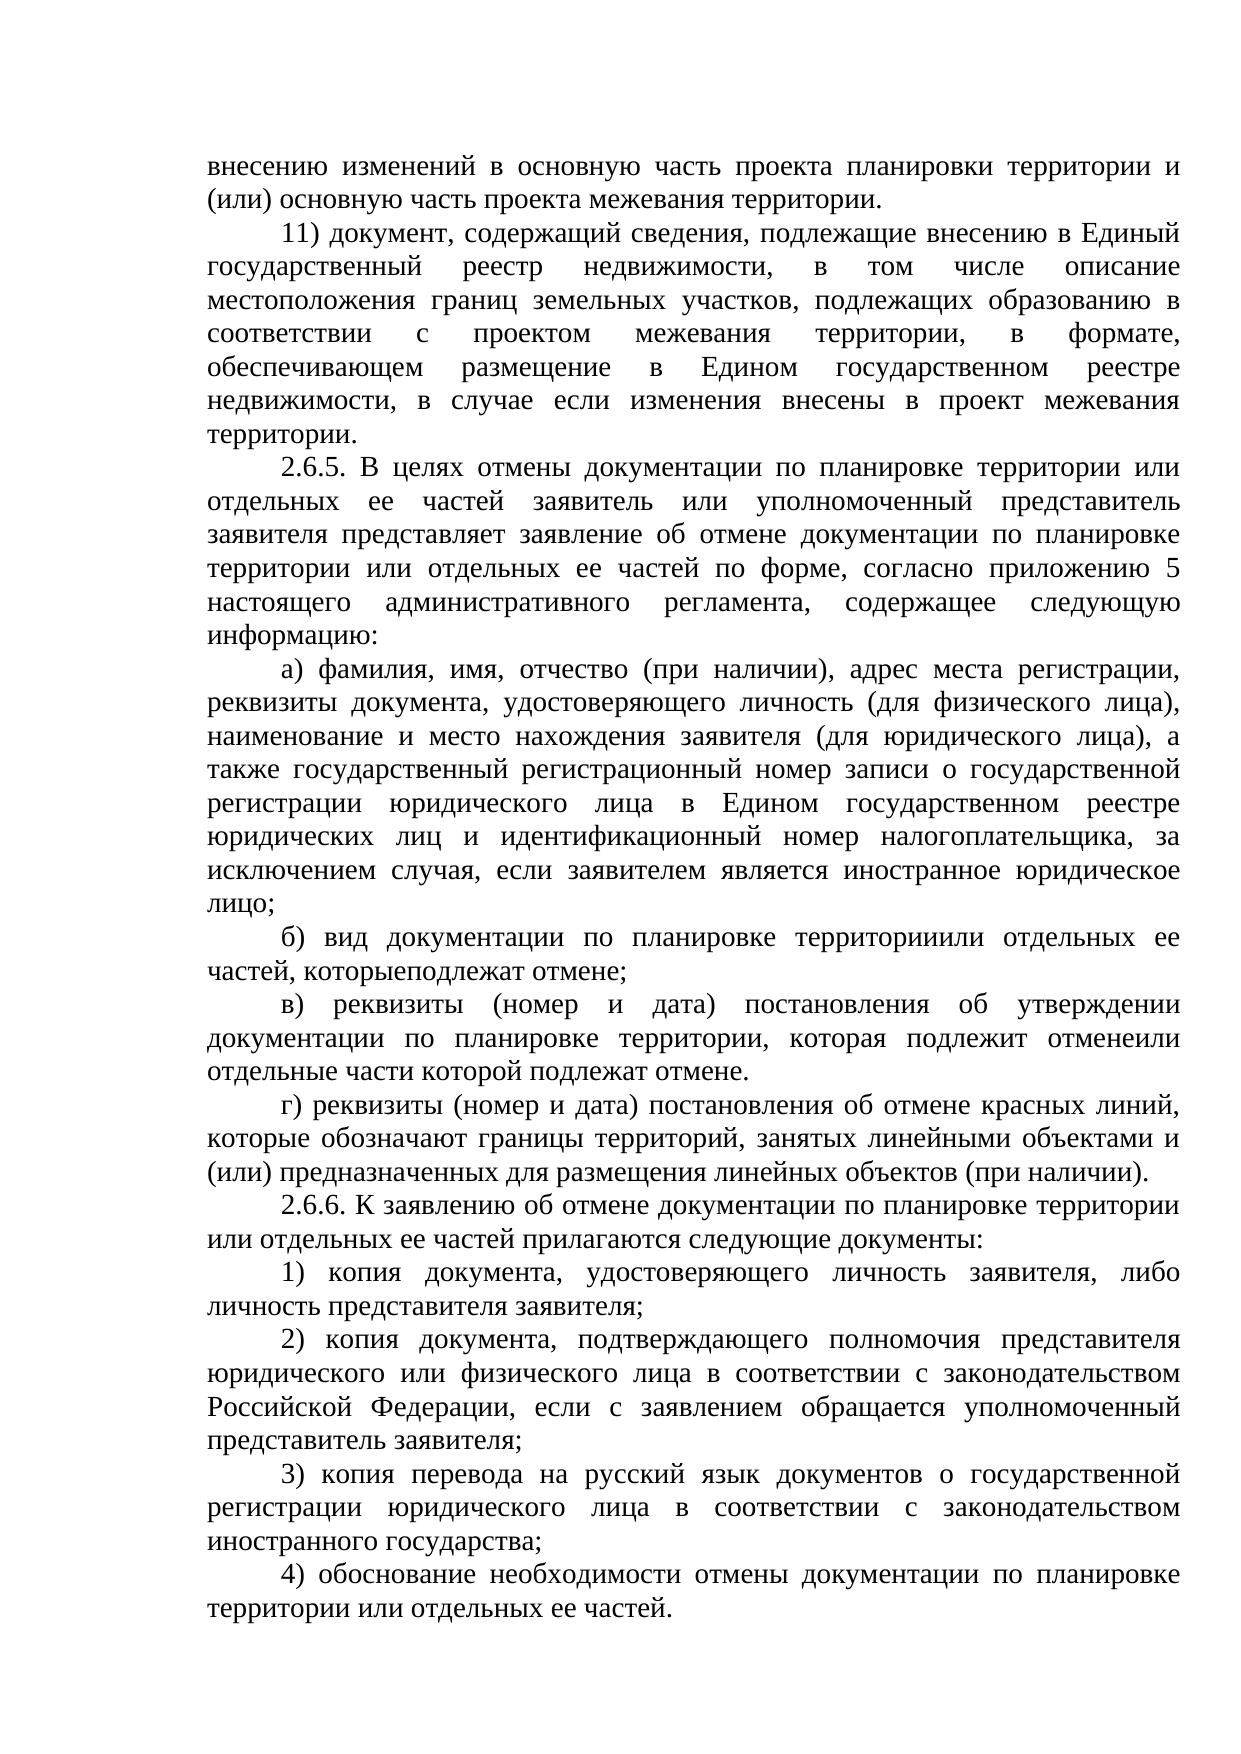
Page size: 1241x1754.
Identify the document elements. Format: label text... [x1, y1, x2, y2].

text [207, 148, 1181, 215]
text 3) копия перевода на русский язык документов о государственной регистрации юридического лица в соответствии с законодательством иностранного государства; [207, 1456, 1181, 1556]
text 2.6.5. В целях отмены документации по планировке территории или отдельных ее частей заявитель или уполномоченный представитель заявителя представляет заявление об отмене документации по планировке территории или отдельных ее частей по форме, согласно приложению 5 настоящего административного регламента, содержащее следующую информацию: [207, 449, 1181, 651]
text 2) копия документа, подтверждающего полномочия представителя юридического или физического лица в соответствии с законодательством Российской Федерации, если с заявлением обращается уполномоченный представитель заявителя; [207, 1322, 1181, 1456]
text 2.6.6. К заявлению об отмене документации по планировке территории или отдельных ее частей прилагаются следующие документы: [207, 1187, 1181, 1254]
text б) вид документации по планировке территорииили отдельных ее частей, которыеподлежат отмене; [207, 919, 1181, 986]
text 11) документ, содержащий сведения, подлежащие внесению в Единый государственный реестр недвижимости, в том числе описание местоположения границ земельных участков, подлежащих образованию в соответствии с проектом межевания территории, в формате, обеспечивающем размещение в Едином государственном реестре недвижимости, в случае если изменения внесены в проект межевания территории. [207, 215, 1181, 449]
text а) фамилия, имя, отчество (при наличии), адрес места регистрации, реквизиты документа, удостоверяющего личность (для физического лица), наименование и место нахождения заявителя (для юридического лица), а также государственный регистрационный номер записи о государственной регистрации юридического лица в Едином государственном реестре юридических лиц и идентификационный номер налогоплательщика, за исключением случая, если заявителем является иностранное юридическое лицо; [207, 651, 1181, 919]
text 4) обоснование необходимости отмены документации по планировке территории или отдельных ее частей. [207, 1556, 1181, 1623]
text 1) копия документа, удостоверяющего личность заявителя, либо личность представителя заявителя; [207, 1254, 1181, 1322]
text в) реквизиты (номер и дата) постановления об утверждении документации по планировке территории, которая подлежит отменеили отдельные части которой подлежат отмене. [207, 986, 1181, 1087]
text г) реквизиты (номер и дата) постановления об отмене красных линий, которые обозначают границы территорий, занятых линейными объектами и (или) предназначенных для размещения линейных объектов (при наличии). [207, 1087, 1181, 1187]
